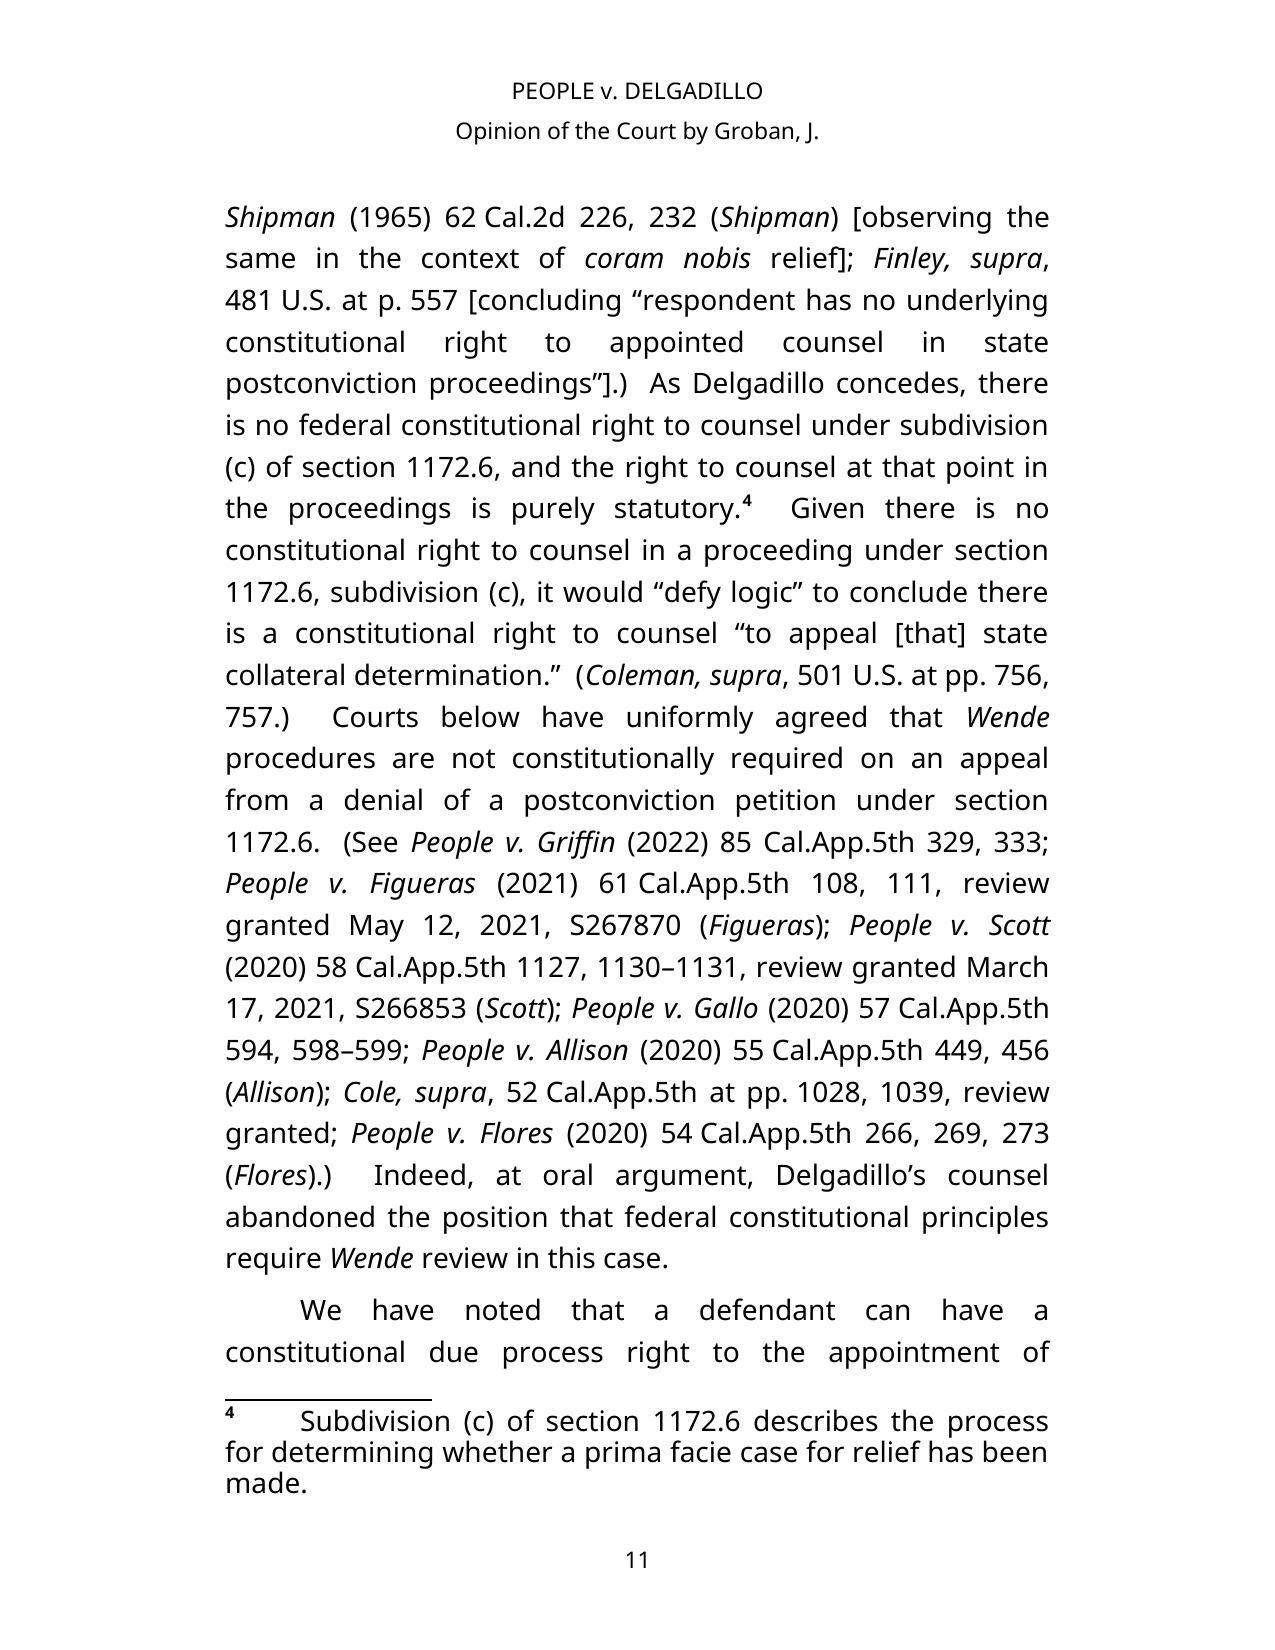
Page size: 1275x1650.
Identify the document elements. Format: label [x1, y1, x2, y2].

text [225, 1287, 1050, 1371]
text [225, 194, 1050, 1277]
